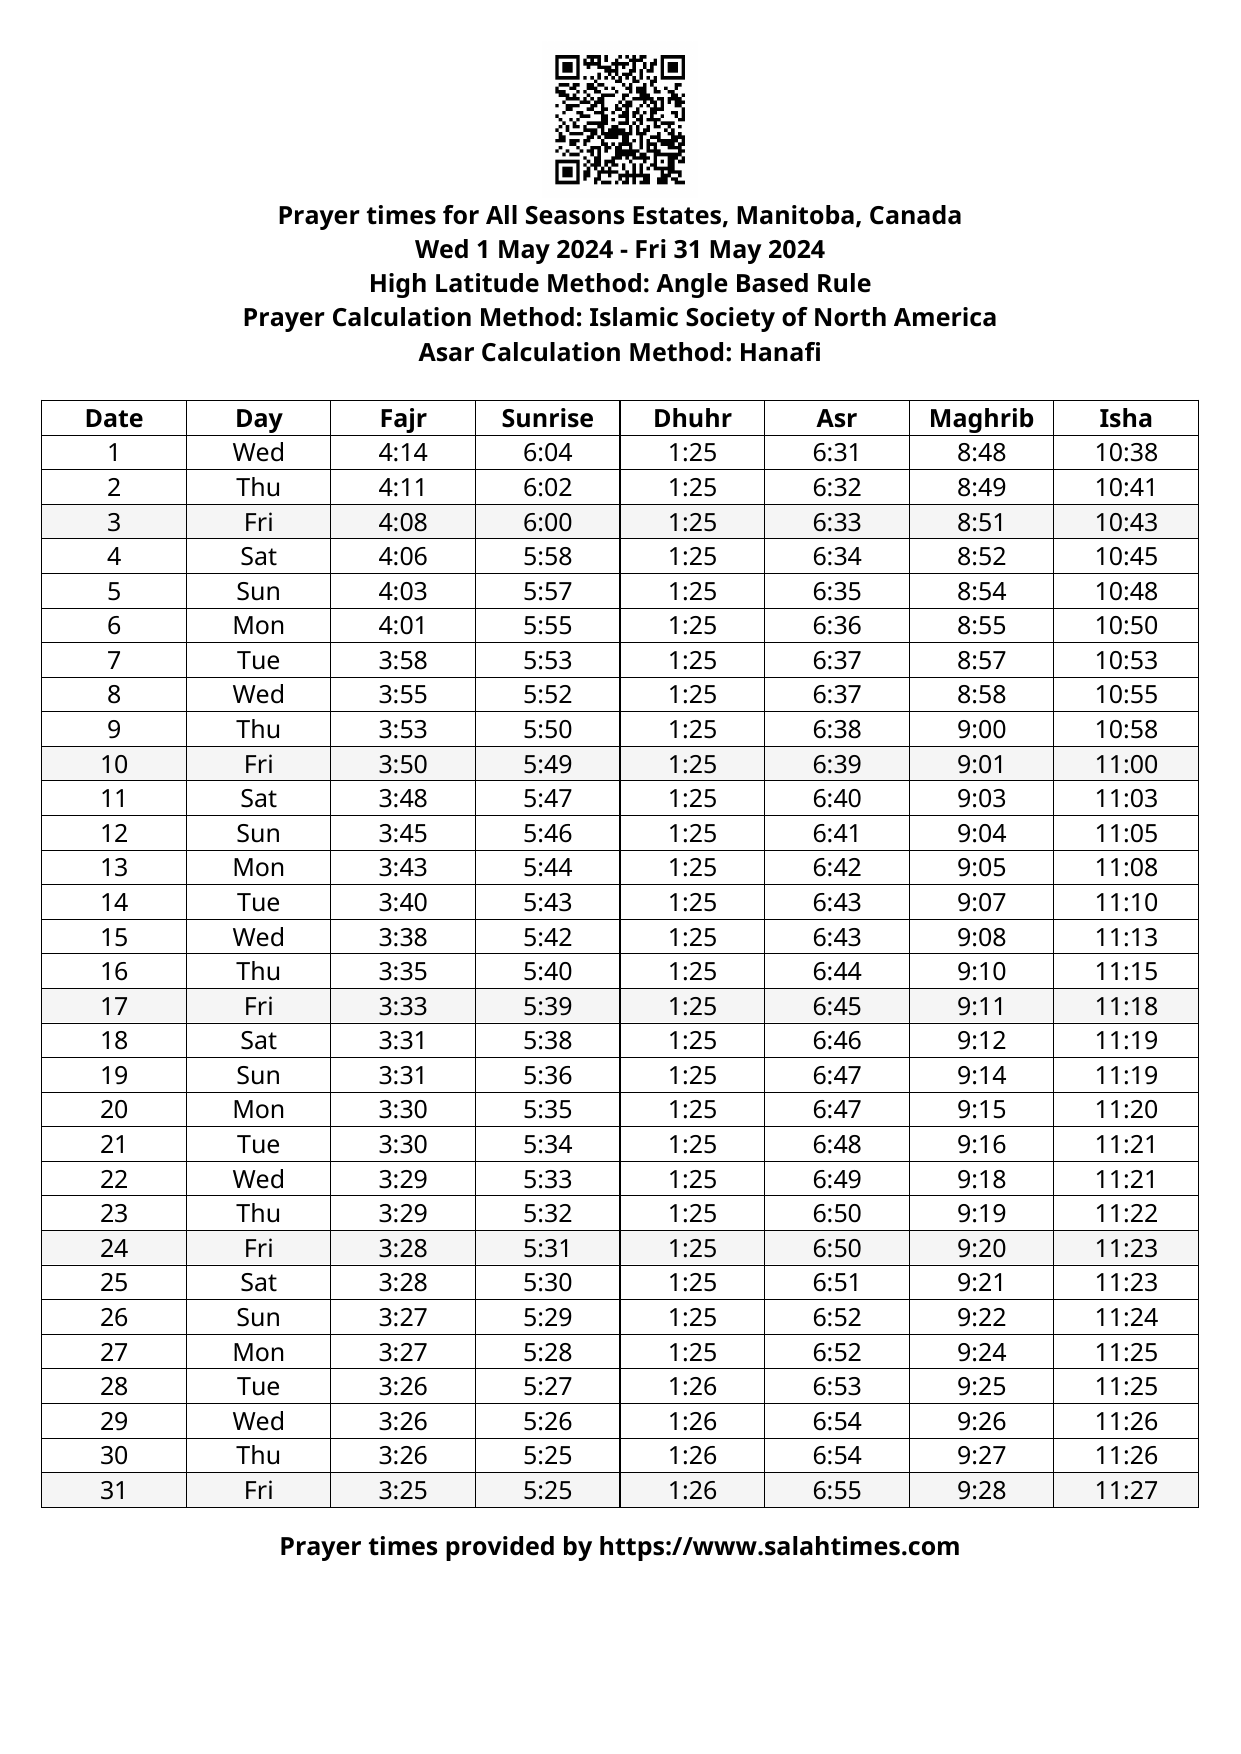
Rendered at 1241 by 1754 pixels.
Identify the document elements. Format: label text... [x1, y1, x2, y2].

table_cell 1:25 [621, 574, 764, 607]
table_cell 3:53 [331, 712, 475, 746]
table_cell 6:35 [765, 574, 909, 607]
table_cell 14 [42, 885, 186, 919]
table_cell 5:29 [476, 1300, 619, 1334]
table_cell 6:52 [765, 1300, 909, 1334]
table_cell 1:25 [621, 747, 764, 780]
table_cell 3:50 [331, 747, 475, 780]
table_cell 5:35 [476, 1093, 619, 1126]
table_cell 5:31 [476, 1231, 619, 1264]
table_cell 5:44 [476, 851, 619, 884]
table_cell 3:28 [331, 1266, 475, 1299]
table_cell 4:11 [331, 470, 475, 504]
table_cell 1:25 [621, 1024, 764, 1057]
table_cell 1:25 [621, 1335, 764, 1368]
table_cell 5:39 [476, 989, 619, 1022]
table_cell Mon [187, 609, 330, 642]
table_cell 5:33 [476, 1162, 619, 1195]
table_cell 13 [42, 851, 186, 884]
table_cell 1:26 [621, 1404, 764, 1437]
table_cell Thu [187, 470, 330, 504]
table_cell 8:48 [910, 436, 1053, 469]
table_cell 22 [42, 1162, 186, 1195]
table_cell 4:08 [331, 505, 475, 538]
table_cell 6:45 [765, 989, 909, 1022]
table_cell 6:38 [765, 712, 909, 746]
table_cell Thu [187, 954, 330, 988]
picture [542, 41, 699, 198]
table_cell 10:53 [1054, 643, 1198, 677]
table_cell 6:47 [765, 1093, 909, 1126]
text Asar Calculation Method: Hanafi [42, 334, 1198, 368]
table_cell Sun [187, 1058, 330, 1092]
table_cell 4:03 [331, 574, 475, 607]
table_cell 3:33 [331, 989, 475, 1022]
table_cell 18 [42, 1024, 186, 1057]
table_cell 5:34 [476, 1127, 619, 1161]
table_cell 23 [42, 1196, 186, 1230]
table_cell 1:26 [621, 1473, 764, 1507]
table_cell 1:25 [621, 1093, 764, 1126]
table_cell Sun [187, 1300, 330, 1334]
table_cell 11:23 [1054, 1231, 1198, 1264]
table_cell 10 [42, 747, 186, 780]
table_cell 5:38 [476, 1024, 619, 1057]
table_cell 4 [42, 539, 186, 573]
table_cell Sat [187, 539, 330, 573]
table_cell 8:49 [910, 470, 1053, 504]
table_cell 6:47 [765, 1058, 909, 1092]
table_cell 3 [42, 505, 186, 538]
table_cell 11:15 [1054, 954, 1198, 988]
table_cell Sat [187, 1024, 330, 1057]
table_cell 10:45 [1054, 539, 1198, 573]
table_cell 9:28 [910, 1473, 1053, 1507]
text Prayer times for All Seasons Estates, Manitoba, Canada [42, 198, 1198, 232]
table_cell 6:51 [765, 1266, 909, 1299]
table_cell 3:35 [331, 954, 475, 988]
table_cell 1 [42, 436, 186, 469]
table_cell 1:25 [621, 1127, 764, 1161]
table_cell 9:05 [910, 851, 1053, 884]
table_header Asr [765, 401, 909, 434]
table_cell 1:25 [621, 712, 764, 746]
table_cell 9:15 [910, 1093, 1053, 1126]
table_cell 20 [42, 1093, 186, 1126]
table_cell 11:13 [1054, 920, 1198, 953]
table_cell 1:25 [621, 1300, 764, 1334]
table_cell 11:08 [1054, 851, 1198, 884]
table_cell 26 [42, 1300, 186, 1334]
table_cell 3:27 [331, 1300, 475, 1334]
table_cell 3:26 [331, 1369, 475, 1403]
table_cell 1:26 [621, 1439, 764, 1472]
table_cell 5:28 [476, 1335, 619, 1368]
table_cell 6:02 [476, 470, 619, 504]
table_cell Sun [187, 816, 330, 849]
table_cell 5:30 [476, 1266, 619, 1299]
table_cell 11:05 [1054, 816, 1198, 849]
table_cell 11:26 [1054, 1404, 1198, 1437]
table_cell Sat [187, 781, 330, 815]
table_cell 1:25 [621, 954, 764, 988]
table_cell Thu [187, 712, 330, 746]
table_cell 9:01 [910, 747, 1053, 780]
table_cell 9:08 [910, 920, 1053, 953]
table_cell 11:10 [1054, 885, 1198, 919]
table_cell 19 [42, 1058, 186, 1092]
table_cell 1:25 [621, 851, 764, 884]
table_cell 1:25 [621, 678, 764, 711]
table_cell 6 [42, 609, 186, 642]
table_cell 10:55 [1054, 678, 1198, 711]
table_cell 3:30 [331, 1127, 475, 1161]
table_cell 3:58 [331, 643, 475, 677]
table_cell 1:25 [621, 816, 764, 849]
table_cell 6:41 [765, 816, 909, 849]
table_cell Fri [187, 1473, 330, 1507]
table_cell 24 [42, 1231, 186, 1264]
table_cell 11:26 [1054, 1439, 1198, 1472]
table_cell 11:21 [1054, 1127, 1198, 1161]
table_cell 6:00 [476, 505, 619, 538]
table_cell 5:27 [476, 1369, 619, 1403]
table_cell Sun [187, 574, 330, 607]
table_cell 1:25 [621, 1266, 764, 1299]
table_cell 8:58 [910, 678, 1053, 711]
table_cell 6:52 [765, 1335, 909, 1368]
table_cell 6:39 [765, 747, 909, 780]
table_cell 1:25 [621, 1058, 764, 1092]
table_cell 5:32 [476, 1196, 619, 1230]
table_header Fajr [331, 401, 475, 434]
table_cell 1:25 [621, 885, 764, 919]
table_cell 1:26 [621, 1369, 764, 1403]
table_cell 5 [42, 574, 186, 607]
table_cell 4:01 [331, 609, 475, 642]
table_cell 6:42 [765, 851, 909, 884]
table_cell 3:43 [331, 851, 475, 884]
table_cell 15 [42, 920, 186, 953]
table_cell 5:36 [476, 1058, 619, 1092]
table_cell 5:43 [476, 885, 619, 919]
table_cell 3:25 [331, 1473, 475, 1507]
table_cell 12 [42, 816, 186, 849]
table_cell 6:44 [765, 954, 909, 988]
table_header Dhuhr [621, 401, 764, 434]
table_cell 3:30 [331, 1093, 475, 1126]
table_cell 1:25 [621, 989, 764, 1022]
table_cell 9:16 [910, 1127, 1053, 1161]
table_cell 9:03 [910, 781, 1053, 815]
table_cell 10:41 [1054, 470, 1198, 504]
table_cell Fri [187, 505, 330, 538]
table_cell Fri [187, 1231, 330, 1264]
table_cell Tue [187, 885, 330, 919]
table_cell 3:55 [331, 678, 475, 711]
table_cell 9:22 [910, 1300, 1053, 1334]
text Prayer times provided by https://www.salahtimes.com [42, 1528, 1198, 1563]
table_cell 6:54 [765, 1439, 909, 1472]
table_cell 10:38 [1054, 436, 1198, 469]
table_cell 3:31 [331, 1024, 475, 1057]
table_cell 27 [42, 1335, 186, 1368]
table_cell 31 [42, 1473, 186, 1507]
table_cell 8 [42, 678, 186, 711]
table_cell 11:19 [1054, 1058, 1198, 1092]
text Prayer Calculation Method: Islamic Society of North America [42, 300, 1198, 334]
table_cell 1:25 [621, 1196, 764, 1230]
text High Latitude Method: Angle Based Rule [42, 266, 1198, 300]
table_cell 8:55 [910, 609, 1053, 642]
table_cell 9:21 [910, 1266, 1053, 1299]
table_cell 11:00 [1054, 747, 1198, 780]
table_cell 6:37 [765, 678, 909, 711]
table_cell 3:26 [331, 1439, 475, 1472]
table_cell 1:25 [621, 609, 764, 642]
table_cell 11:25 [1054, 1335, 1198, 1368]
table_cell 11:20 [1054, 1093, 1198, 1126]
table_cell 9:26 [910, 1404, 1053, 1437]
table_cell 1:25 [621, 643, 764, 677]
table_cell 5:25 [476, 1439, 619, 1472]
table_cell 1:25 [621, 920, 764, 953]
table_cell Tue [187, 1369, 330, 1403]
table_cell 11:23 [1054, 1266, 1198, 1299]
table_cell 3:29 [331, 1162, 475, 1195]
table_cell 9:18 [910, 1162, 1053, 1195]
table_cell 1:25 [621, 505, 764, 538]
table_cell 8:54 [910, 574, 1053, 607]
table_cell 6:33 [765, 505, 909, 538]
table_cell 5:26 [476, 1404, 619, 1437]
table_cell 9 [42, 712, 186, 746]
table_cell 3:26 [331, 1404, 475, 1437]
table_cell 9:12 [910, 1024, 1053, 1057]
text Wed 1 May 2024 - Fri 31 May 2024 [42, 232, 1198, 266]
table_cell 9:19 [910, 1196, 1053, 1230]
table_cell Fri [187, 747, 330, 780]
table_header Day [187, 401, 330, 434]
table_cell 6:54 [765, 1404, 909, 1437]
table_cell 9:27 [910, 1439, 1053, 1472]
table_cell 6:31 [765, 436, 909, 469]
table_cell 8:57 [910, 643, 1053, 677]
table_cell 9:11 [910, 989, 1053, 1022]
table_cell 5:25 [476, 1473, 619, 1507]
table_cell 6:40 [765, 781, 909, 815]
table_cell 11:18 [1054, 989, 1198, 1022]
table_cell 7 [42, 643, 186, 677]
table_header Maghrib [910, 401, 1053, 434]
table_cell 9:04 [910, 816, 1053, 849]
table_cell 6:53 [765, 1369, 909, 1403]
table_cell 6:50 [765, 1196, 909, 1230]
table_cell 1:25 [621, 436, 764, 469]
table_cell 6:46 [765, 1024, 909, 1057]
table_cell 5:55 [476, 609, 619, 642]
table_cell 3:28 [331, 1231, 475, 1264]
table_cell 5:40 [476, 954, 619, 988]
table_cell 5:53 [476, 643, 619, 677]
table_cell 8:52 [910, 539, 1053, 573]
table_cell Wed [187, 678, 330, 711]
table_cell 10:50 [1054, 609, 1198, 642]
table_cell 11:19 [1054, 1024, 1198, 1057]
table_cell 5:58 [476, 539, 619, 573]
table_cell 4:06 [331, 539, 475, 573]
table_cell 11 [42, 781, 186, 815]
table_header Date [42, 401, 186, 434]
table_cell 21 [42, 1127, 186, 1161]
table_cell 3:45 [331, 816, 475, 849]
table_cell 9:07 [910, 885, 1053, 919]
table_cell 4:14 [331, 436, 475, 469]
table_cell 3:29 [331, 1196, 475, 1230]
table_cell 3:27 [331, 1335, 475, 1368]
table_cell 1:25 [621, 470, 764, 504]
table_cell 2 [42, 470, 186, 504]
table_cell Wed [187, 1162, 330, 1195]
table_cell 5:46 [476, 816, 619, 849]
table_cell 1:25 [621, 539, 764, 573]
table_cell 9:25 [910, 1369, 1053, 1403]
table_cell 11:27 [1054, 1473, 1198, 1507]
table_cell 5:52 [476, 678, 619, 711]
table_cell 11:25 [1054, 1369, 1198, 1403]
table_cell 1:25 [621, 781, 764, 815]
table_cell 6:43 [765, 885, 909, 919]
table_cell 1:25 [621, 1162, 764, 1195]
table_header Isha [1054, 401, 1198, 434]
table_cell 10:43 [1054, 505, 1198, 538]
table_cell 9:20 [910, 1231, 1053, 1264]
table_cell 11:21 [1054, 1162, 1198, 1195]
table_cell 17 [42, 989, 186, 1022]
table_cell Wed [187, 1404, 330, 1437]
table_header Sunrise [476, 401, 619, 434]
table_cell Sat [187, 1266, 330, 1299]
table_cell 11:03 [1054, 781, 1198, 815]
table_cell 10:58 [1054, 712, 1198, 746]
table_cell 3:38 [331, 920, 475, 953]
table_cell Tue [187, 643, 330, 677]
table_cell 3:40 [331, 885, 475, 919]
table_cell Wed [187, 436, 330, 469]
table_cell 9:24 [910, 1335, 1053, 1368]
table_cell 5:49 [476, 747, 619, 780]
table_cell 16 [42, 954, 186, 988]
table_cell 1:25 [621, 1231, 764, 1264]
table_cell 28 [42, 1369, 186, 1403]
table_cell 11:24 [1054, 1300, 1198, 1334]
table_cell Mon [187, 1335, 330, 1368]
table_cell 29 [42, 1404, 186, 1437]
table_cell 5:47 [476, 781, 619, 815]
table_cell Thu [187, 1196, 330, 1230]
table_cell 6:48 [765, 1127, 909, 1161]
table_cell 6:55 [765, 1473, 909, 1507]
table_cell Wed [187, 920, 330, 953]
table_cell 6:36 [765, 609, 909, 642]
table_cell 6:32 [765, 470, 909, 504]
table_cell 6:50 [765, 1231, 909, 1264]
table_cell 11:22 [1054, 1196, 1198, 1230]
table_cell 9:10 [910, 954, 1053, 988]
table_cell 5:57 [476, 574, 619, 607]
table_cell 3:48 [331, 781, 475, 815]
table_cell 9:00 [910, 712, 1053, 746]
table_cell 9:14 [910, 1058, 1053, 1092]
table_cell Thu [187, 1439, 330, 1472]
table_cell 3:31 [331, 1058, 475, 1092]
table_cell Mon [187, 1093, 330, 1126]
table_cell 6:43 [765, 920, 909, 953]
table_cell 6:37 [765, 643, 909, 677]
table_cell 5:50 [476, 712, 619, 746]
table_cell 30 [42, 1439, 186, 1472]
table_cell 10:48 [1054, 574, 1198, 607]
table_cell Tue [187, 1127, 330, 1161]
table_cell Fri [187, 989, 330, 1022]
table_cell 6:34 [765, 539, 909, 573]
table_cell 6:49 [765, 1162, 909, 1195]
table_cell 5:42 [476, 920, 619, 953]
table_cell 25 [42, 1266, 186, 1299]
table_cell 8:51 [910, 505, 1053, 538]
table_cell Mon [187, 851, 330, 884]
table_cell 6:04 [476, 436, 619, 469]
